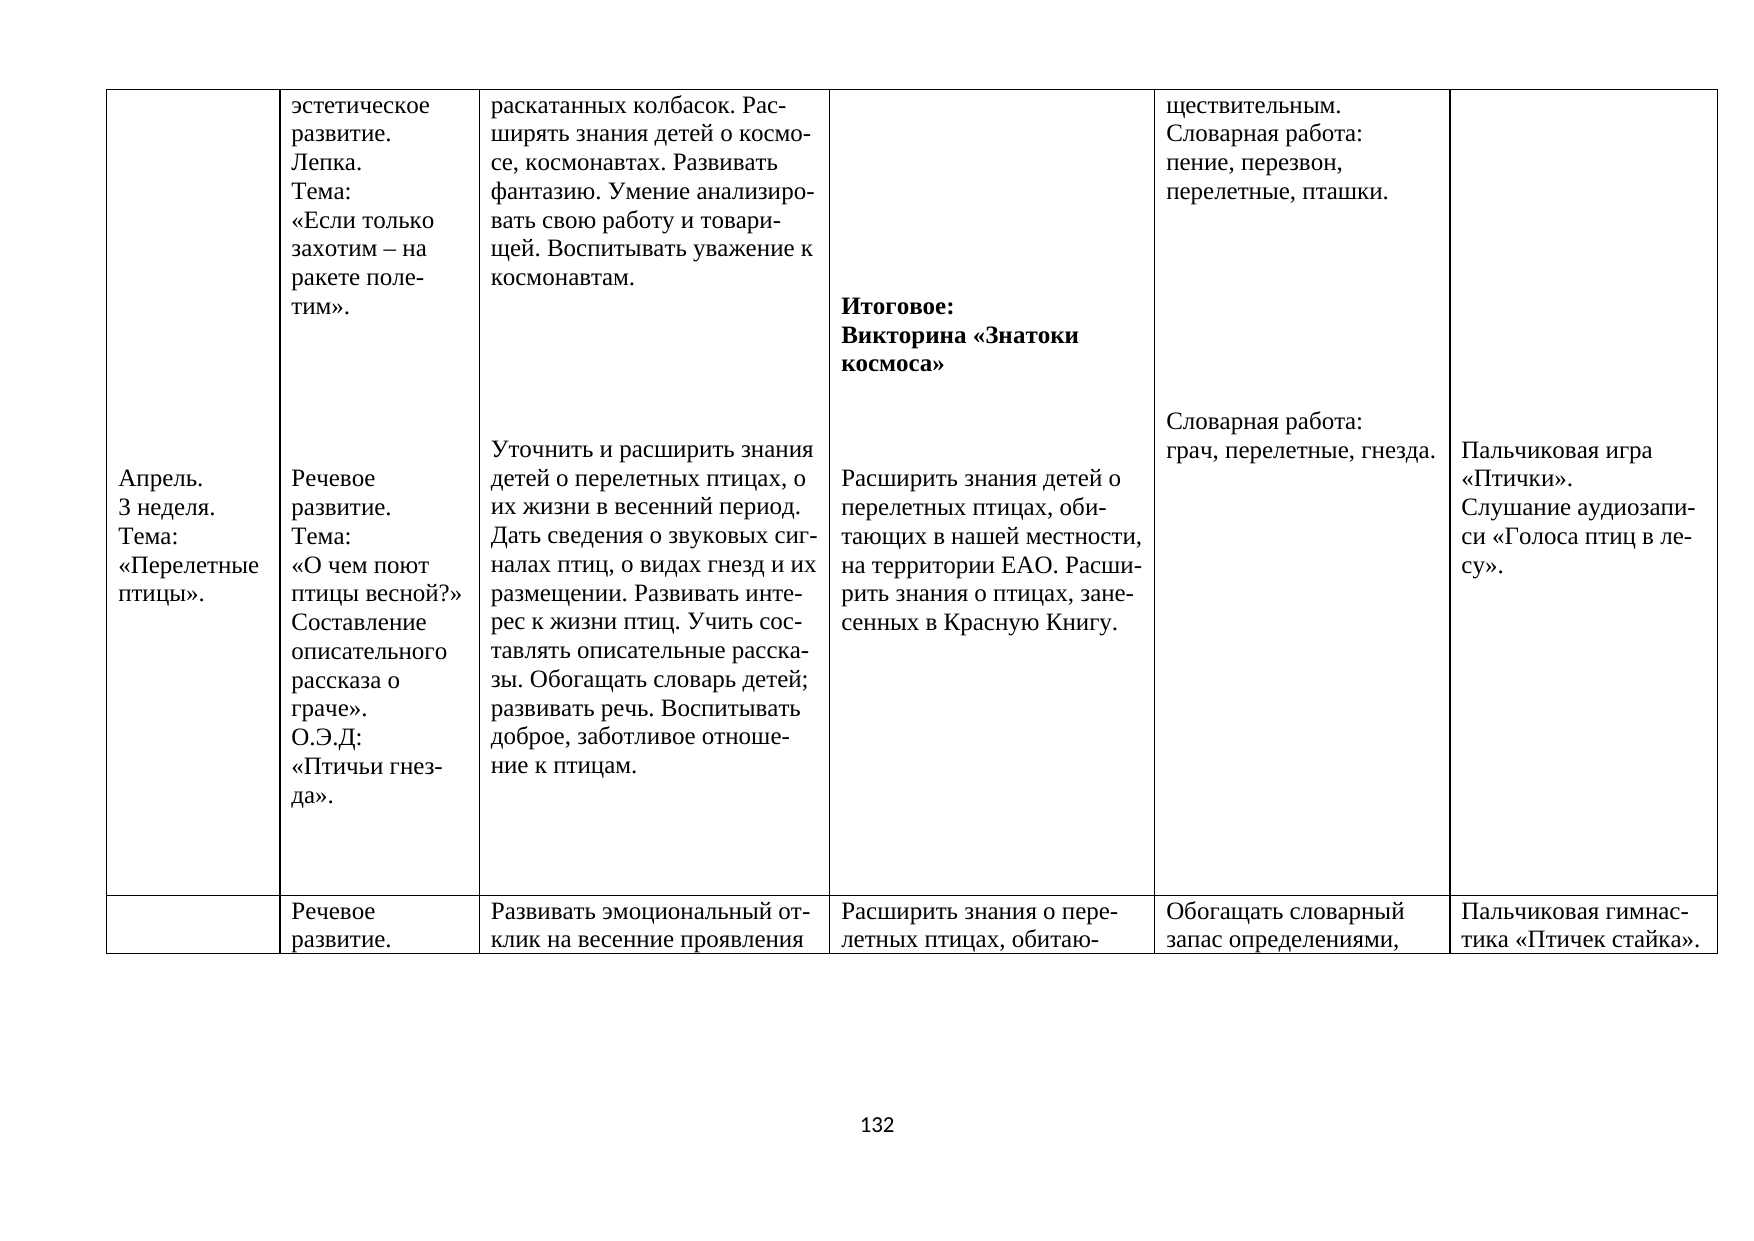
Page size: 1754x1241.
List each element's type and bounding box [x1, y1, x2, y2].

table_cell [281, 90, 479, 895]
table_cell [1451, 896, 1717, 953]
table_cell [830, 896, 1154, 953]
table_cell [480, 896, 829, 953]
table_cell [281, 896, 479, 953]
table_cell [1155, 90, 1449, 895]
table_cell [1155, 896, 1449, 953]
table_cell [1451, 90, 1717, 895]
table_cell [107, 896, 279, 953]
table_cell [830, 90, 1154, 895]
table_cell [107, 90, 279, 895]
table_cell [480, 90, 829, 895]
